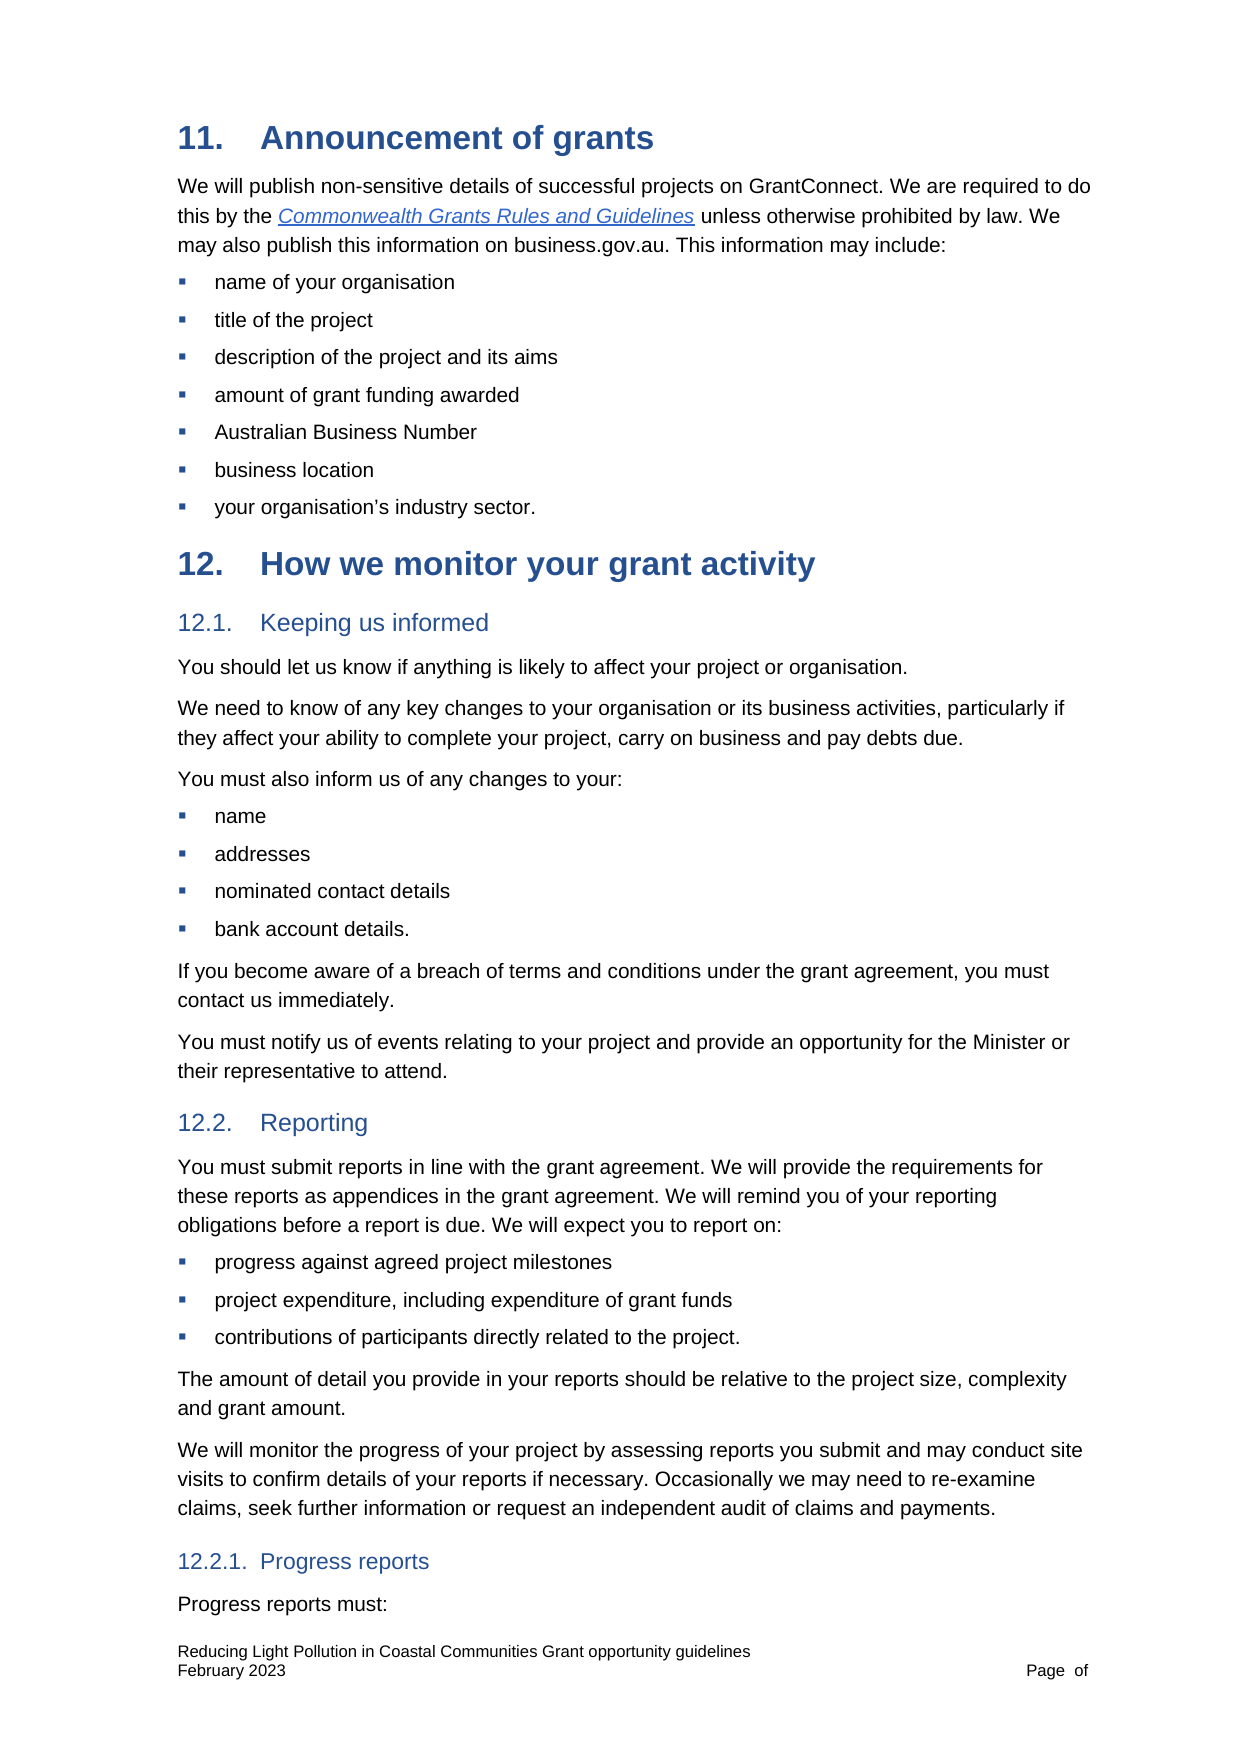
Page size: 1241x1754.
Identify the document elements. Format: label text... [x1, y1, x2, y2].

list bank account details. [177, 912, 1092, 941]
list project expenditure, including expenditure of grant funds [177, 1283, 1092, 1312]
subtitle How we monitor your grant activity [177, 544, 1092, 583]
list description of the project and its aims [177, 340, 1092, 369]
list nominated contact details [177, 874, 1092, 903]
list name of your organisation [177, 265, 1092, 294]
text We will publish non-sensitive details of successful projects on GrantConnect. We are required to do this by the Commonwealth Grants Rules and Guidelines unless otherwise prohibited by law. We may also publish this information on business.gov.au. This information may include: [177, 169, 1092, 257]
list business location [177, 452, 1092, 482]
list title of the project [177, 302, 1092, 332]
text Progress reports must: [177, 1587, 1092, 1616]
text We need to know of any key changes to your organisation or its business activities, particularly if they affect your ability to complete your project, carry on business and pay debts due. [177, 691, 1092, 749]
text You must notify us of events relating to your project and provide an opportunity for the Minister or their representative to attend. [177, 1024, 1092, 1083]
list progress against agreed project milestones [177, 1245, 1092, 1274]
text The amount of detail you provide in your reports should be relative to the project size, complexity and grant amount. [177, 1362, 1092, 1420]
subtitle Progress reports [177, 1545, 1092, 1574]
text You should let us know if anything is likely to affect your project or organisation. [177, 649, 1092, 678]
text We will monitor the progress of your project by assessing reports you submit and may conduct site visits to confirm details of your reports if necessary. Occasionally we may need to re-examine claims, seek further information or request an independent audit of claims and payments. [177, 1433, 1092, 1520]
list contributions of participants directly related to the project. [177, 1320, 1092, 1349]
text You must submit reports in line with the grant agreement. We will provide the requirements for these reports as appendices in the grant agreement. We will remind you of your reporting obligations before a report is due. We will expect you to report on: [177, 1149, 1092, 1237]
subtitle Reporting [177, 1108, 1092, 1137]
text You must also inform us of any changes to your: [177, 762, 1092, 791]
text If you become aware of a breach of terms and conditions under the grant agreement, you must contact us immediately. [177, 953, 1092, 1012]
list your organisation’s industry sector. [177, 490, 1092, 519]
list addresses [177, 837, 1092, 866]
list amount of grant funding awarded [177, 377, 1092, 407]
subtitle Announcement of grants [177, 118, 1092, 157]
list Australian Business Number [177, 415, 1092, 444]
list name [177, 799, 1092, 828]
subtitle Keeping us informed [177, 608, 1092, 637]
